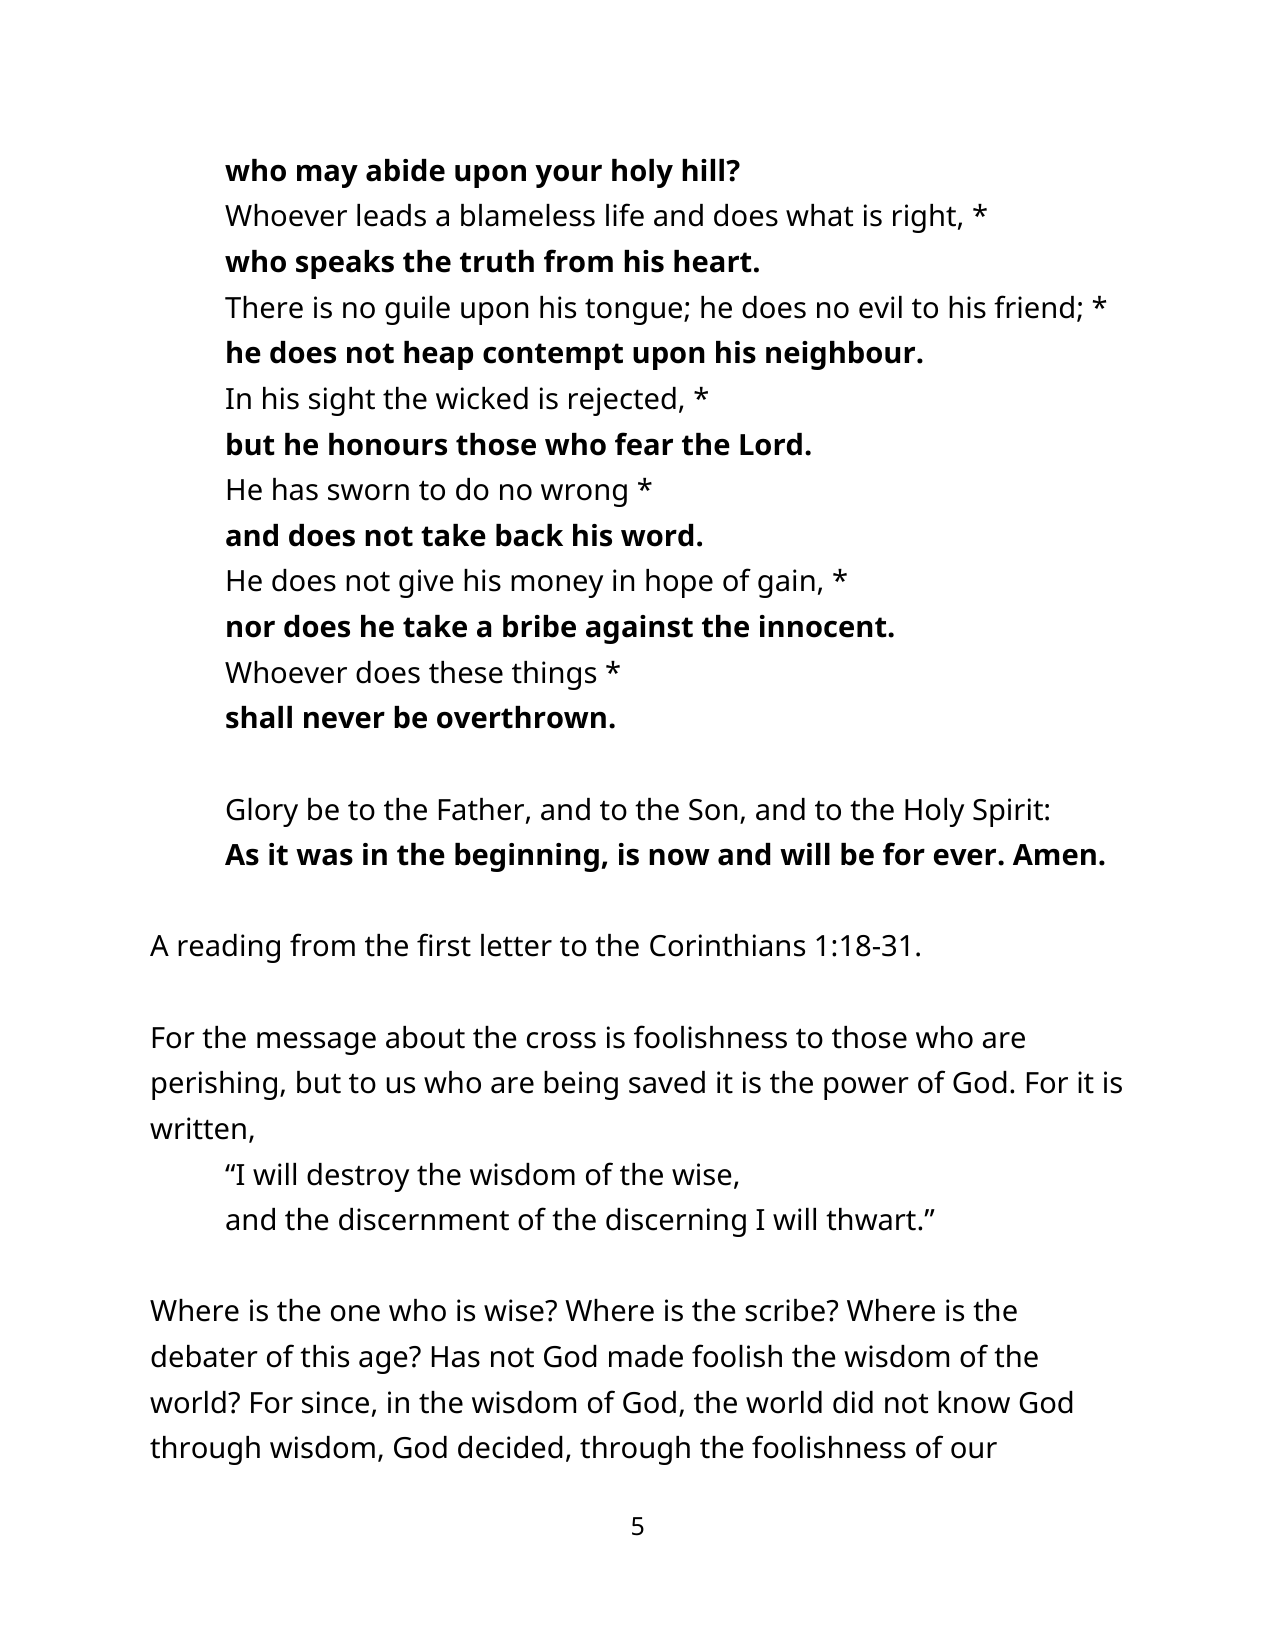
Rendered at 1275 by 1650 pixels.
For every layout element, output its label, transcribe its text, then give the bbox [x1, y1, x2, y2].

text he does not heap contempt upon his neighbour. [225, 332, 1125, 372]
text A reading from the first letter to the Corinthians 1:18-31. [150, 926, 1125, 965]
text nor does he take a bribe against the innocent. [225, 606, 1125, 646]
text Glory be to the Father, and to the Son, and to the Holy Spirit: [225, 789, 1125, 828]
text “I will destroy the wisdom of the wise, [225, 1154, 1125, 1193]
text As it was in the beginning, is now and will be for ever. Amen. [225, 834, 1125, 874]
text For the message about the cross is foolishness to those who are perishing, but to us who are being saved it is the power of God. For it is written, [150, 1017, 1125, 1148]
text who speaks the truth from his heart. [225, 241, 1125, 281]
text In his sight the wicked is rejected, * [225, 378, 1125, 418]
text who may abide upon your holy hill? [225, 150, 1125, 190]
text Whoever leads a blameless life and does what is right, * [225, 196, 1125, 235]
text He does not give his money in hope of gain, * [225, 561, 1125, 600]
text Whoever does these things * [225, 652, 1125, 692]
text and the discernment of the discerning I will thwart.” [225, 1199, 1125, 1239]
text He has sworn to do no wrong * [225, 469, 1125, 509]
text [150, 1291, 1125, 1467]
text but he honours those who fear the Lord. [225, 424, 1125, 463]
text shall never be overthrown. [225, 697, 1125, 737]
text There is no guile upon his tongue; he does no evil to his friend; * [225, 287, 1125, 327]
text and does not take back his word. [225, 515, 1125, 555]
